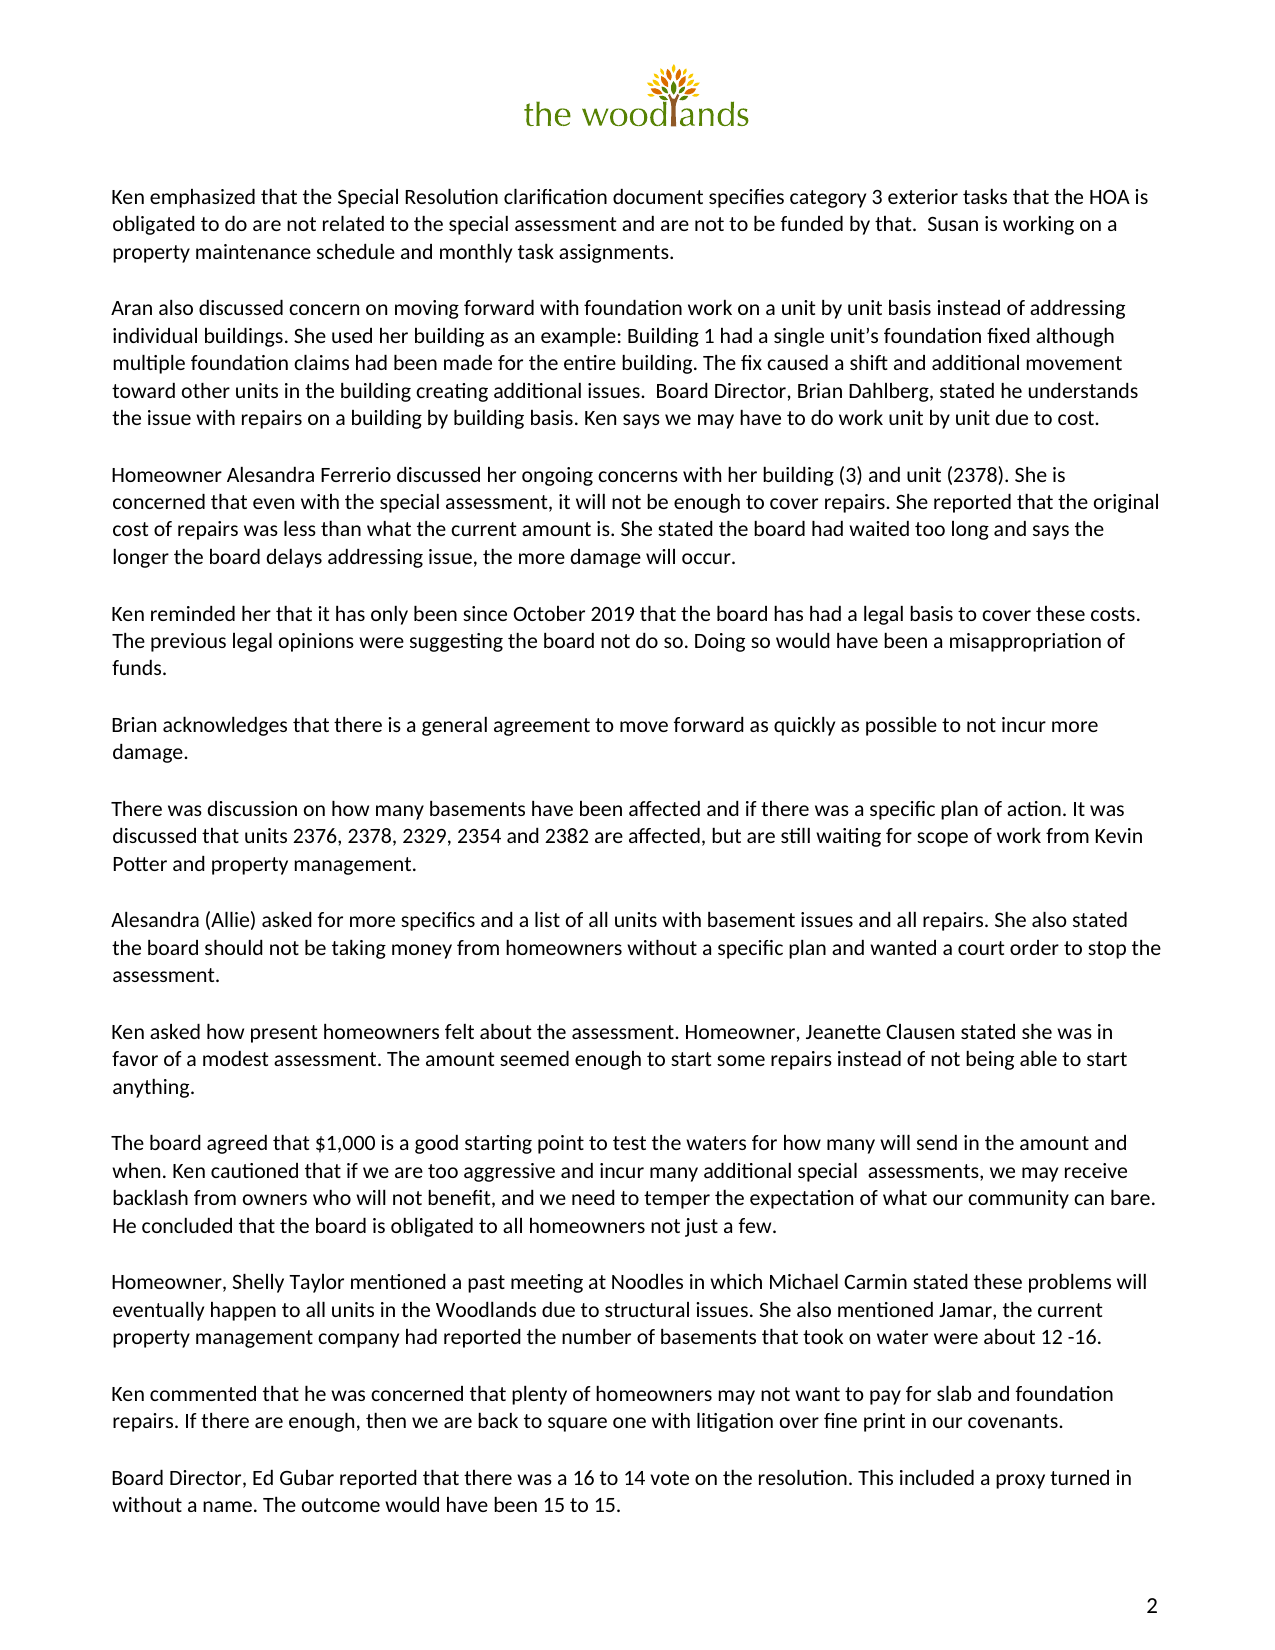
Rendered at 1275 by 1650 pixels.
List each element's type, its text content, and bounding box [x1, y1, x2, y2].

text Ken asked how present homeowners felt about the assessment. Homeowner, Jeanette Clausen stated she was in favor of a modest assessment. The amount seemed enough to start some repairs instead of not being able to start anything. [111, 1018, 1163, 1099]
text Alesandra (Allie) asked for more specifics and a list of all units with basement issues and all repairs. She also stated the board should not be taking money from homeowners without a specific plan and wanted a court order to stop the assessment. [111, 907, 1163, 988]
text There was discussion on how many basements have been affected and if there was a specific plan of action. It was discussed that units 2376, 2378, 2329, 2354 and 2382 are affected, but are still waiting for scope of work from Kevin Potter and property management. [111, 795, 1163, 877]
text Ken reminded her that it has only been since October 2019 that the board has had a legal basis to cover these costs. The previous legal opinions were suggesting the board not do so. Doing so would have been a misappropriation of funds. [111, 600, 1163, 681]
text Aran also discussed concern on moving forward with foundation work on a unit by unit basis instead of addressing individual buildings. She used her building as an example: Building 1 had a single unit’s foundation fixed although multiple foundation claims had been made for the entire building. The fix caused a shift and additional movement toward other units in the building creating additional issues. Board Director, Brian Dahlberg, stated he understands the issue with repairs on a building by building basis. Ken says we may have to do work unit by unit due to cost. [111, 294, 1163, 431]
text The board agreed that $1,000 is a good starting point to test the waters for how many will send in the amount and when. Ken cautioned that if we are too aggressive and incur many additional special assessments, we may receive backlash from owners who will not benefit, and we need to temper the expectation of what our community can bare. He concluded that the board is obligated to all homeowners not just a few. [111, 1129, 1163, 1238]
text Ken commented that he was concerned that plenty of homeowners may not want to pay for slab and foundation repairs. If there are enough, then we are back to square one with litigation over fine print in our covenants. [111, 1380, 1163, 1434]
text Ken emphasized that the Special Resolution clarification document specifies category 3 exterior tasks that the HOA is obligated to do are not related to the special assessment and are not to be funded by that. Susan is working on a property maintenance schedule and monthly task assignments. [111, 183, 1163, 264]
text Board Director, Ed Gubar reported that there was a 16 to 14 vote on the resolution. This included a proxy turned in without a name. The outcome would have been 15 to 15. [111, 1464, 1163, 1518]
text Homeowner Alesandra Ferrerio discussed her ongoing concerns with her building (3) and unit (2378). She is concerned that even with the special assessment, it will not be enough to cover repairs. She reported that the original cost of repairs was less than what the current amount is. She stated the board had waited too long and says the longer the board delays addressing issue, the more damage will occur. [111, 461, 1163, 570]
text Brian acknowledges that there is a general agreement to move forward as quickly as possible to not incur more damage. [111, 711, 1163, 765]
text Homeowner, Shelly Taylor mentioned a past meeting at Noodles in which Michael Carmin stated these problems will eventually happen to all units in the Woodlands due to structural issues. She also mentioned Jamar, the current property management company had reported the number of basements that took on water were about 12 -16. [111, 1268, 1163, 1350]
